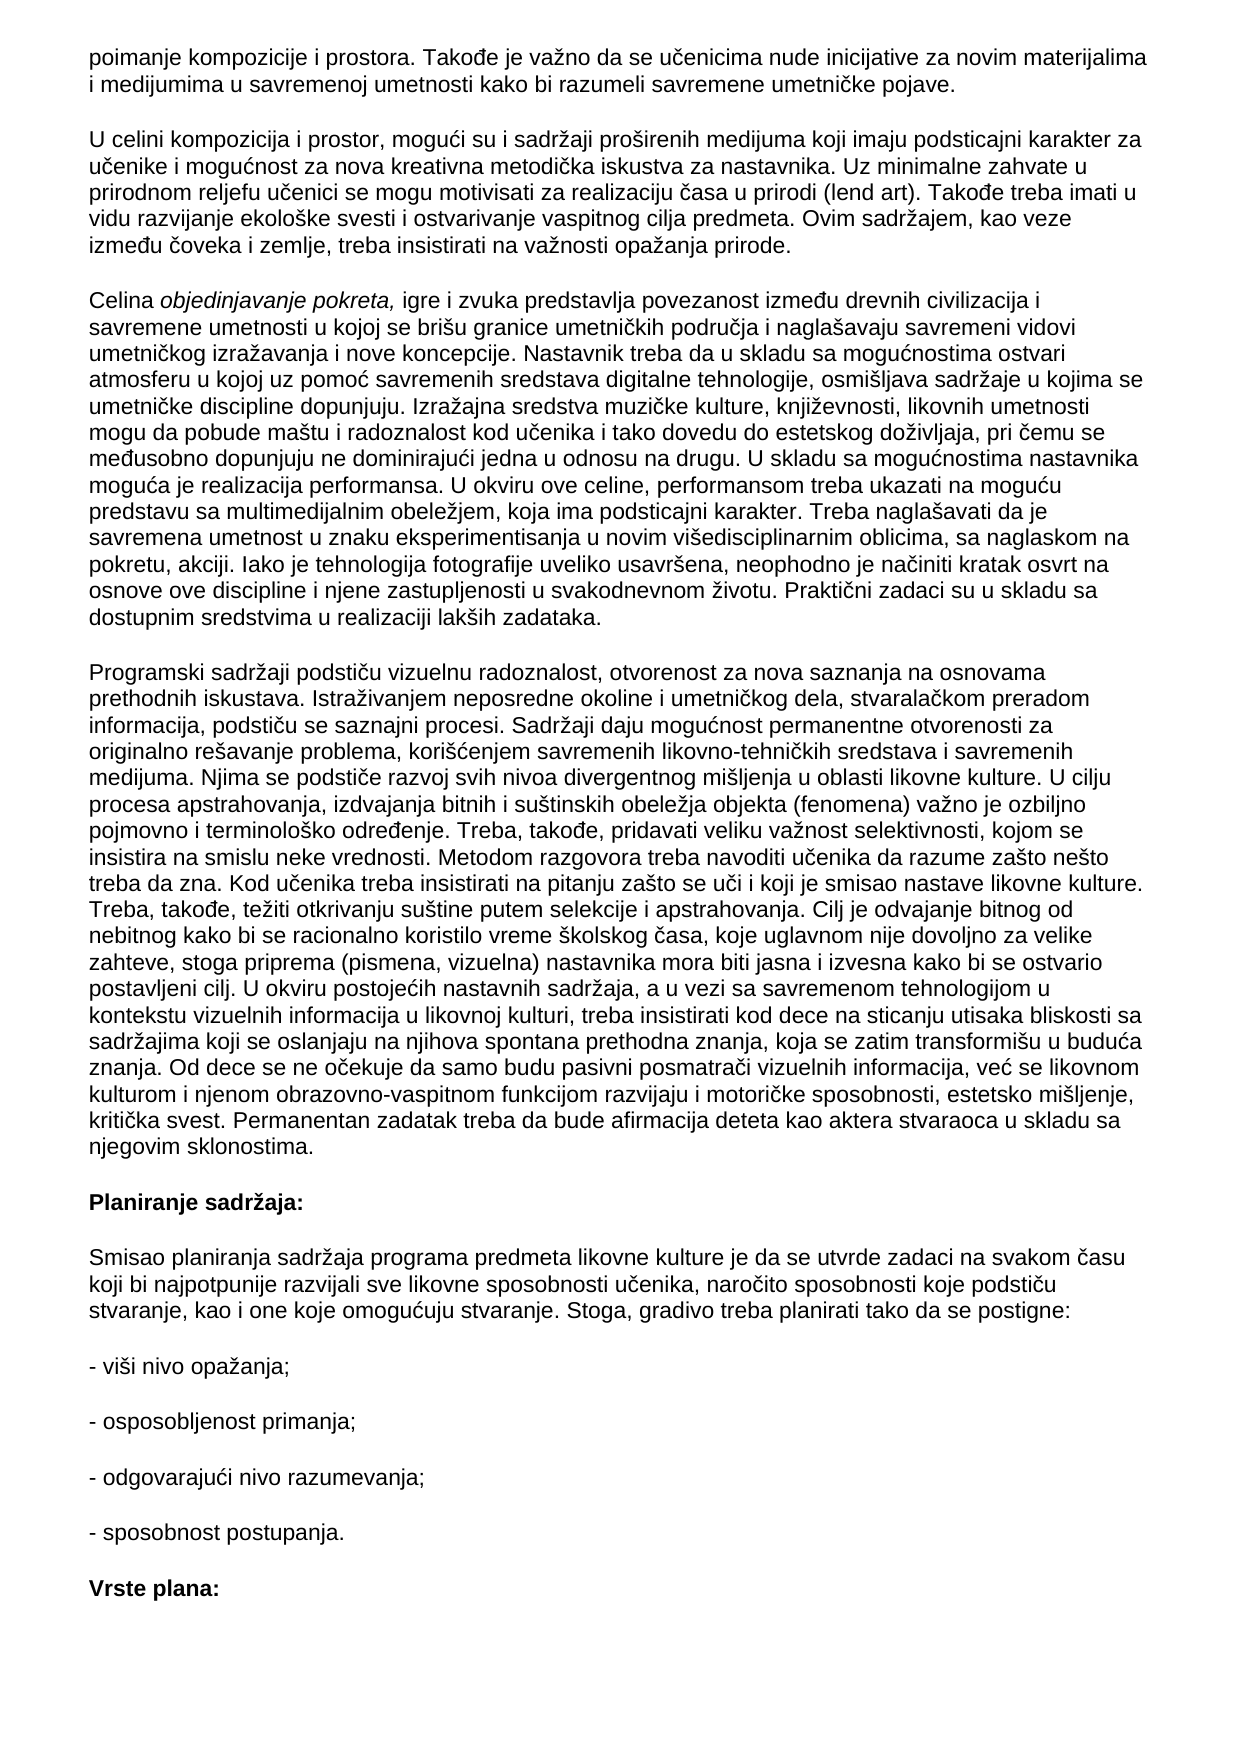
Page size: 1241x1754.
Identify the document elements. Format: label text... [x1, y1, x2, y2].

text Vrste plana: [89, 1575, 1152, 1601]
text Planiranje sadržaja: [89, 1189, 1152, 1215]
text U celini kompozicija i prostor, mogući su i sadržaji proširenih medijuma koji imaju podsticajni karakter za učenike i mogućnost za nova kreativna metodička iskustva za nastavnika. Uz minimalne zahvate u prirodnom reljefu učenici se mogu motivisati za realizaciju časa u prirodi (lend art). Takođe treba imati u vidu razvijanje ekološke svesti i ostvarivanje vaspitnog cilja predmeta. Ovim sadržajem, kao veze između čoveka i zemlje, treba insistirati na važnosti opažanja prirode. [89, 126, 1152, 258]
text Celina objedinjavanje pokreta, igre i zvuka predstavlja povezanost između drevnih civilizacija i savremene umetnosti u kojoj se brišu granice umetničkih područja i naglašavaju savremeni vidovi umetničkog izražavanja i nove koncepcije. Nastavnik treba da u skladu sa mogućnostima ostvari atmosferu u kojoj uz pomoć savremenih sredstava digitalne tehnologije, osmišljava sadržaje u kojima se umetničke discipline dopunjuju. Izražajna sredstva muzičke kulture, književnosti, likovnih umetnosti mogu da pobude maštu i radoznalost kod učenika i tako dovedu do estetskog doživljaja, pri čemu se međusobno dopunjuju ne dominirajući jedna u odnosu na drugu. U skladu sa mogućnostima nastavnika moguća je realizacija performansa. U okviru ove celine, performansom treba ukazati na moguću predstavu sa multimedijalnim obeležjem, koja ima podsticajni karakter. Treba naglašavati da je savremena umetnost u znaku eksperimentisanja u novim višedisciplinarnim oblicima, sa naglaskom na pokretu, akciji. Iako je tehnologija fotografije uveliko usavršena, neophodno je načiniti kratak osvrt na osnove ove discipline i njene zastupljenosti u svakodnevnom životu. Praktični zadaci su u skladu sa dostupnim sredstvima u realizaciji lakših zadataka. [89, 287, 1152, 630]
text Programski sadržaji podstiču vizuelnu radoznalost, otvorenost za nova saznanja na osnovama prethodnih iskustava. Istraživanjem neposredne okoline i umetničkog dela, stvaralačkom preradom informacija, podstiču se saznajni procesi. Sadržaji daju mogućnost permanentne otvorenosti za originalno rešavanje problema, korišćenjem savremenih likovno-tehničkih sredstava i savremenih medijuma. Njima se podstiče razvoj svih nivoa divergentnog mišljenja u oblasti likovne kulture. U cilju procesa apstrahovanja, izdvajanja bitnih i suštinskih obeležja objekta (fenomena) važno je ozbiljno pojmovno i terminološko određenje. Treba, takođe, pridavati veliku važnost selektivnosti, kojom se insistira na smislu neke vrednosti. Metodom razgovora treba navoditi učenika da razume zašto nešto treba da zna. Kod učenika treba insistirati na pitanju zašto se uči i koji je smisao nastave likovne kulture. Treba, takođe, težiti otkrivanju suštine putem selekcije i apstrahovanja. Cilj je odvajanje bitnog od nebitnog kako bi se racionalno koristilo vreme školskog časa, koje uglavnom nije dovoljno za velike zahteve, stoga priprema (pismena, vizuelna) nastavnika mora biti jasna i izvesna kako bi se ostvario postavljeni cilj. U okviru postojećih nastavnih sadržaja, a u vezi sa savremenom tehnologijom u kontekstu vizuelnih informacija u likovnoj kulturi, treba insistirati kod dece na sticanju utisaka bliskosti sa sadržajima koji se oslanjaju na njihova spontana prethodna znanja, koja se zatim transformišu u buduća znanja. Od dece se ne očekuje da samo budu pasivni posmatrači vizuelnih informacija, već se likovnom kulturom i njenom obrazovno-vaspitnom funkcijom razvijaju i motoričke sposobnosti, estetsko mišljenje, kritička svest. Permanentan zadatak treba da bude afirmacija deteta kao aktera stvaraoca u skladu sa njegovim sklonostima. [89, 659, 1152, 1160]
text - viši nivo opažanja; [89, 1353, 1152, 1379]
text - sposobnost postupanja. [89, 1519, 1152, 1546]
text - odgovarajući nivo razumevanja; [89, 1464, 1152, 1490]
text - osposobljenost primanja; [89, 1408, 1152, 1434]
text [89, 44, 1152, 97]
text Smisao planiranja sadržaja programa predmeta likovne kulture je da se utvrde zadaci na svakom času koji bi najpotpunije razvijali sve likovne sposobnosti učenika, naročito sposobnosti koje podstiču stvaranje, kao i one koje omogućuju stvaranje. Stoga, gradivo treba planirati tako da se postigne: [89, 1244, 1152, 1323]
